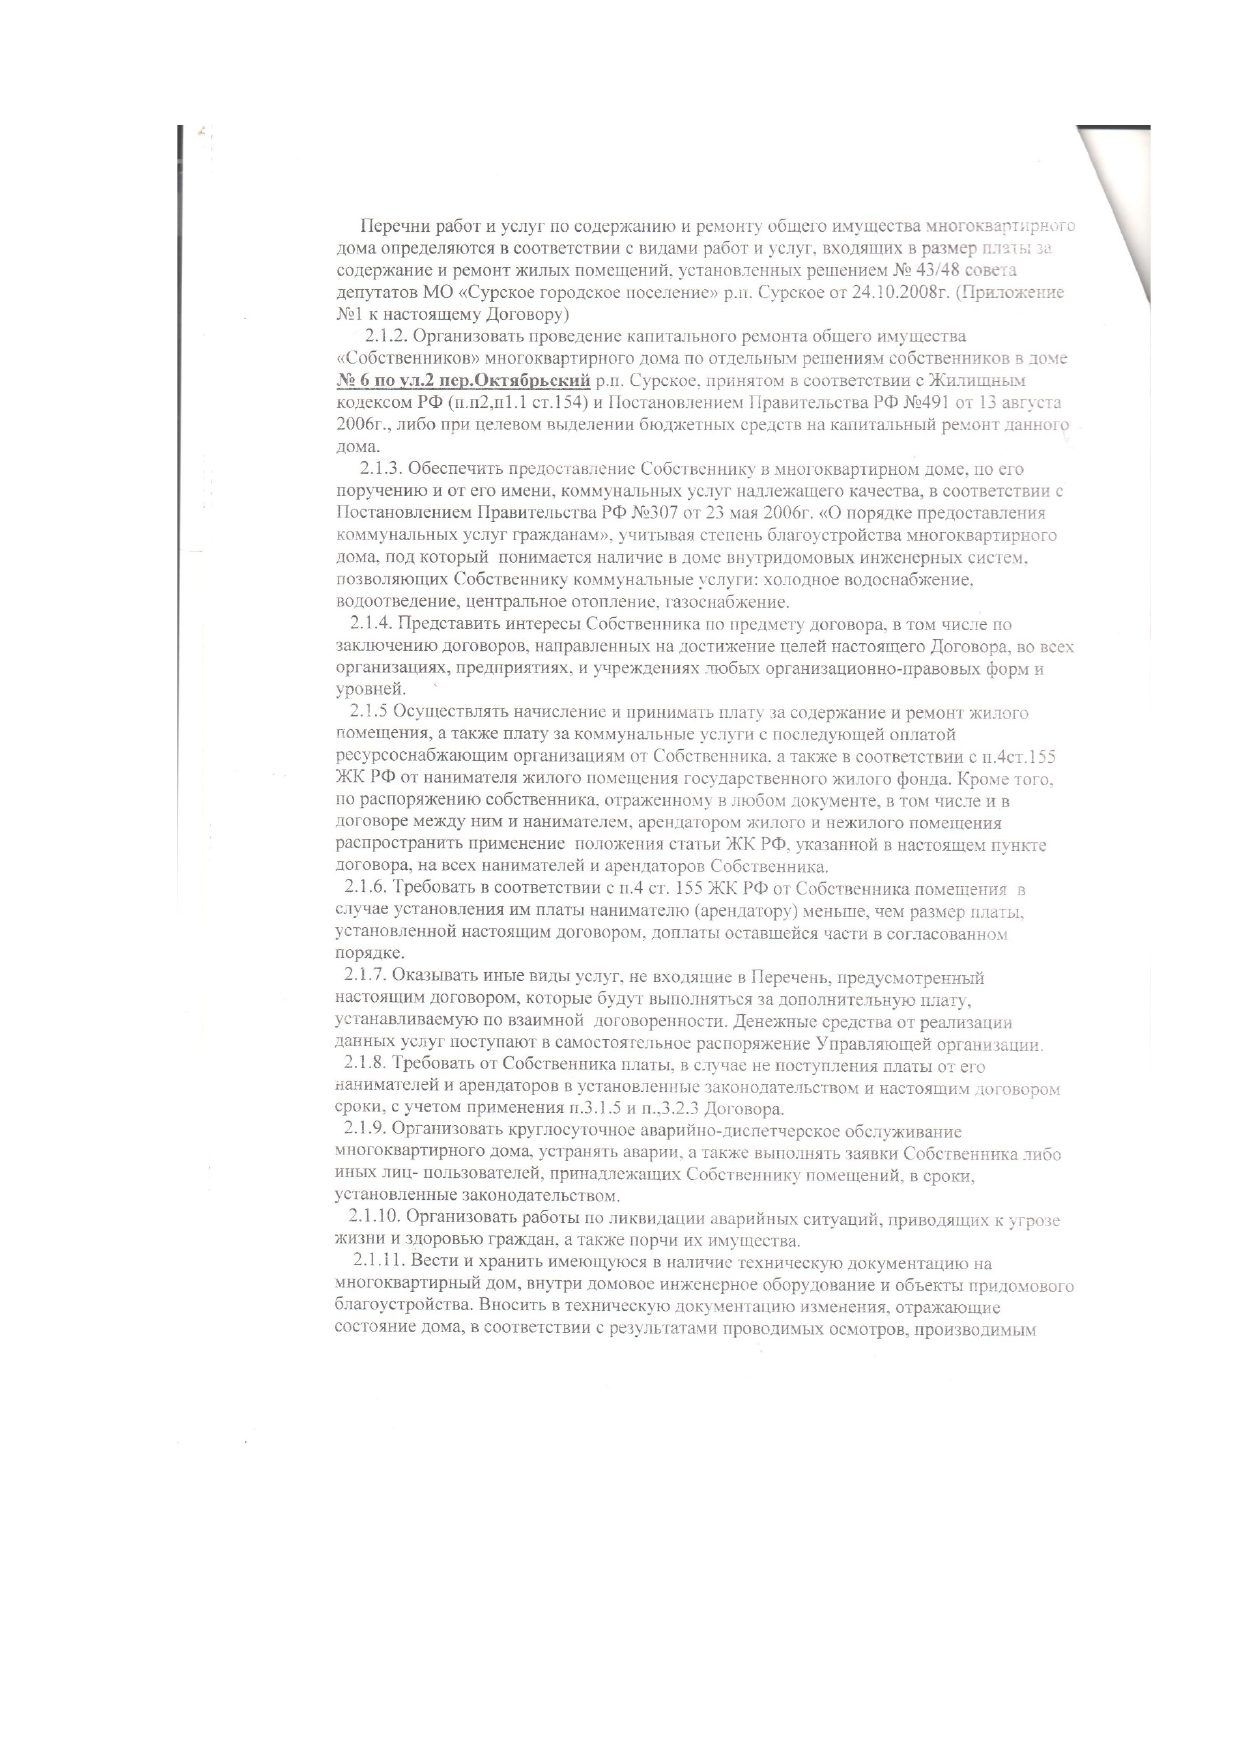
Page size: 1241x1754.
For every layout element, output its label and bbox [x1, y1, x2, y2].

picture [177, 118, 1151, 1456]
